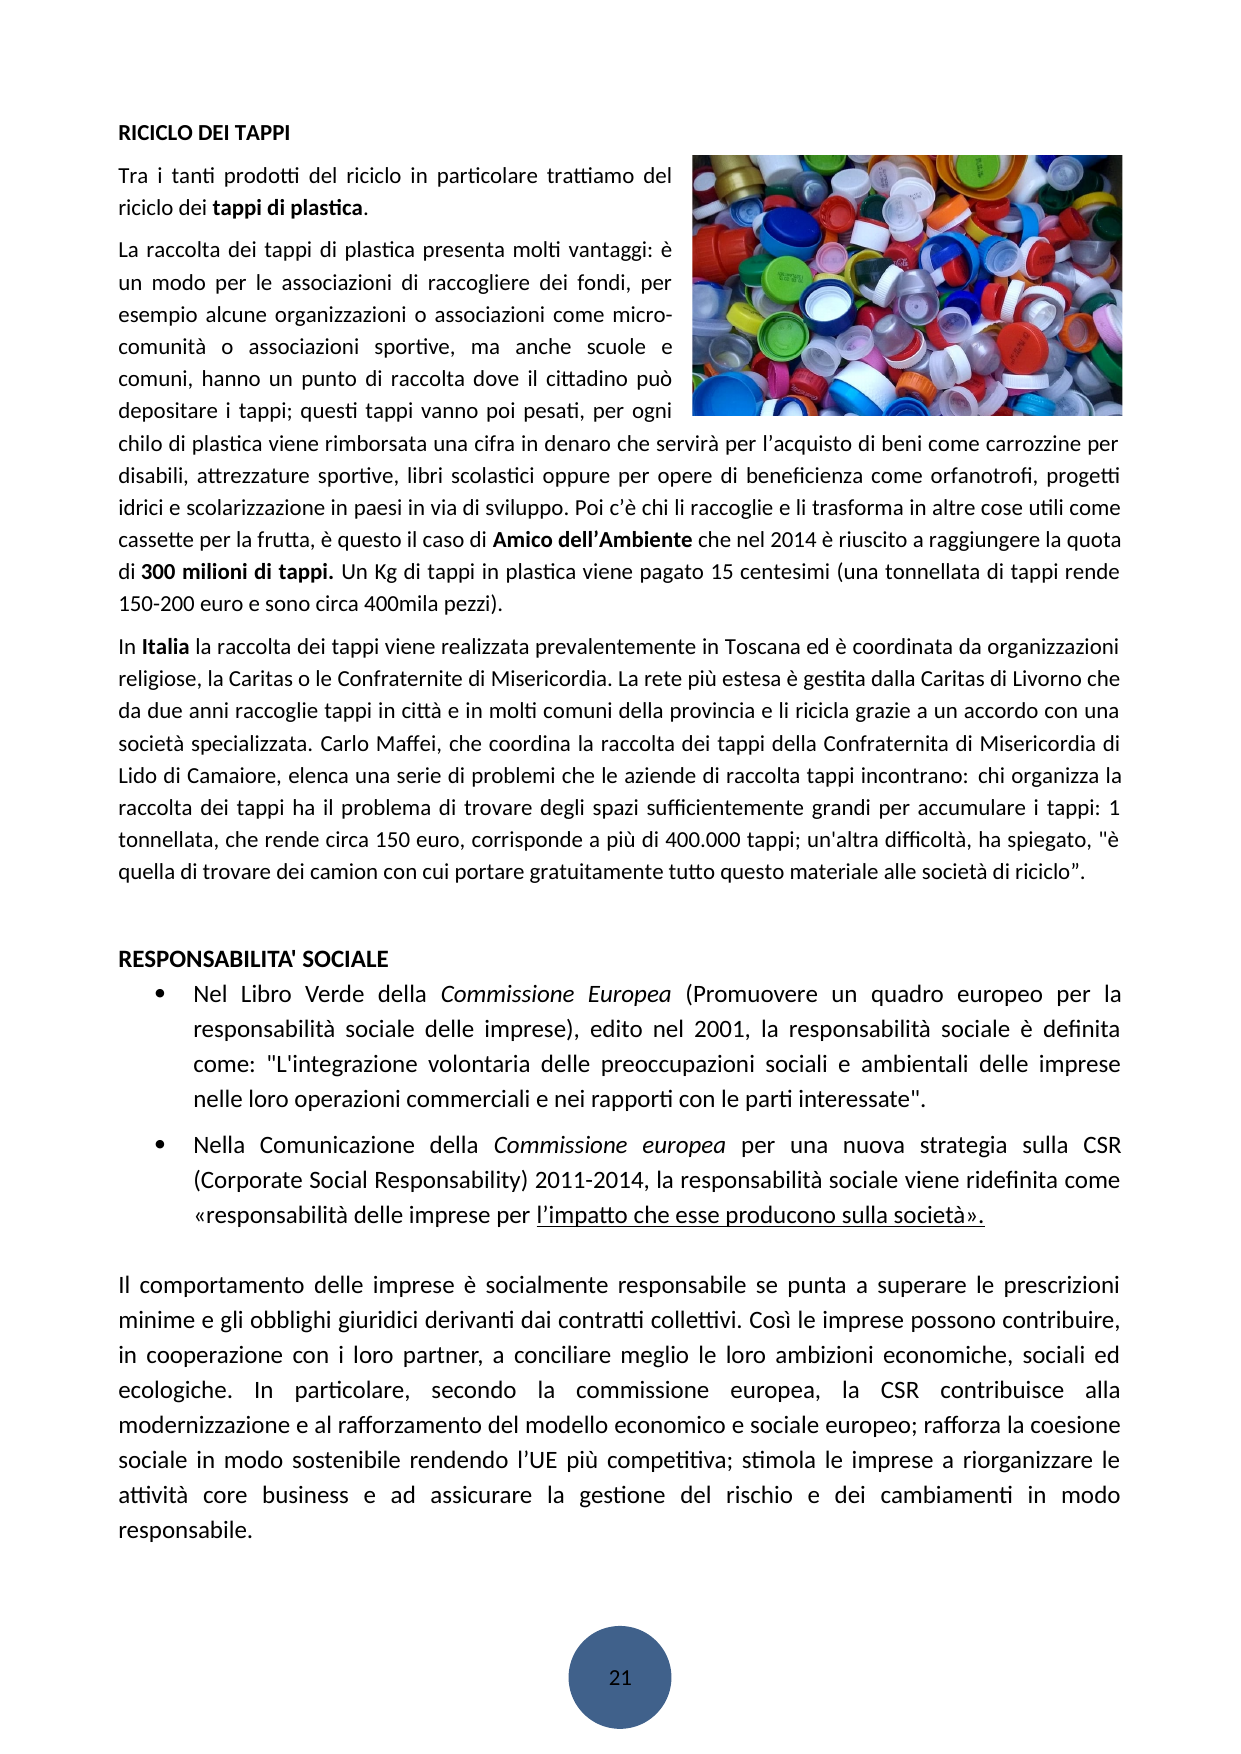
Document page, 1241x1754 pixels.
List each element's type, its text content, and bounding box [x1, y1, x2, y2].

text In Italia la raccolta dei tappi viene realizzata prevalentemente in Toscana ed è coordinata da organizzazioni religiose, la Caritas o le Confraternite di Misericordia. La rete più estesa è gestita dalla Caritas di Livorno che da due anni raccoglie tappi in città e in molti comuni della provincia e li ricicla grazie a un accordo con una società specializzata. Carlo Maffei, che coordina la raccolta dei tappi della Confraternita di Misericordia di Lido di Camaiore, elenca una serie di problemi che le aziende di raccolta tappi incontrano: chi organizza la raccolta dei tappi ha il problema di trovare degli spazi sufficientemente grandi per accumulare i tappi: 1 tonnellata, che rende circa 150 euro, corrisponde a più di 400.000 tappi; un'altra difficoltà, ha spiegato, "è quella di trovare dei camion con cui portare gratuitamente tutto questo materiale alle società di riciclo”. [118, 632, 1122, 886]
text Tra i tanti prodotti del riciclo in particolare trattiamo del riciclo dei tappi di plastica. [118, 161, 691, 221]
list Nella Comunicazione della Commissione europea per una nuova strategia sulla CSR (Corporate Social Responsability) 2011-2014, la responsabilità sociale viene ridefinita come «responsabilità delle imprese per l’impatto che esse producono sulla società». [156, 1130, 1122, 1230]
text RESPONSABILITA' SOCIALE [118, 943, 1122, 973]
text Il comportamento delle imprese è socialmente responsabile se punta a superare le prescrizioni minime e gli obblighi giuridici derivanti dai contratti collettivi. Così le imprese possono contribuire, in cooperazione con i loro partner, a conciliare meglio le loro ambizioni economiche, sociali ed ecologiche. In particolare, secondo la commissione europea, la CSR contribuisce alla modernizzazione e al rafforzamento del modello economico e sociale europeo; rafforza la coesione sociale in modo sostenibile rendendo l’UE più competitiva; stimola le imprese a riorganizzare le attività core business e ad assicurare la gestione del rischio e dei cambiamenti in modo responsabile. [118, 1270, 1122, 1545]
text La raccolta dei tappi di plastica presenta molti vantaggi: è un modo per le associazioni di raccogliere dei fondi, per esempio alcune organizzazioni o associazioni come micro-comunità o associazioni sportive, ma anche scuole e comuni, hanno un punto di raccolta dove il cittadino può depositare i tappi; questi tappi vanno poi pesati, per ogni chilo di plastica viene rimborsata una cifra in denaro che servirà per l’acquisto di beni come carrozzine per disabili, attrezzature sportive, libri scolastici oppure per opere di beneficienza come orfanotrofi, progetti idrici e scolarizzazione in paesi in via di sviluppo. Poi c’è chi li raccoglie e li trasforma in altre cose utili come cassette per la frutta, è questo il caso di Amico dell’Ambiente che nel 2014 è riuscito a raggiungere la quota di 300 milioni di tappi. Un Kg di tappi in plastica viene pagato 15 centesimi (una tonnellata di tappi rende 150-200 euro e sono circa 400mila pezzi). [118, 236, 1122, 618]
picture [691, 155, 1122, 415]
text RICICLO DEI TAPPI [118, 118, 1122, 146]
list Nel Libro Verde della Commissione Europea (Promuovere un quadro europeo per la responsabilità sociale delle imprese), edito nel 2001, la responsabilità sociale è definita come: "L'integrazione volontaria delle preoccupazioni sociali e ambientali delle imprese nelle loro operazioni commerciali e nei rapporti con le parti interessate". [156, 978, 1122, 1113]
